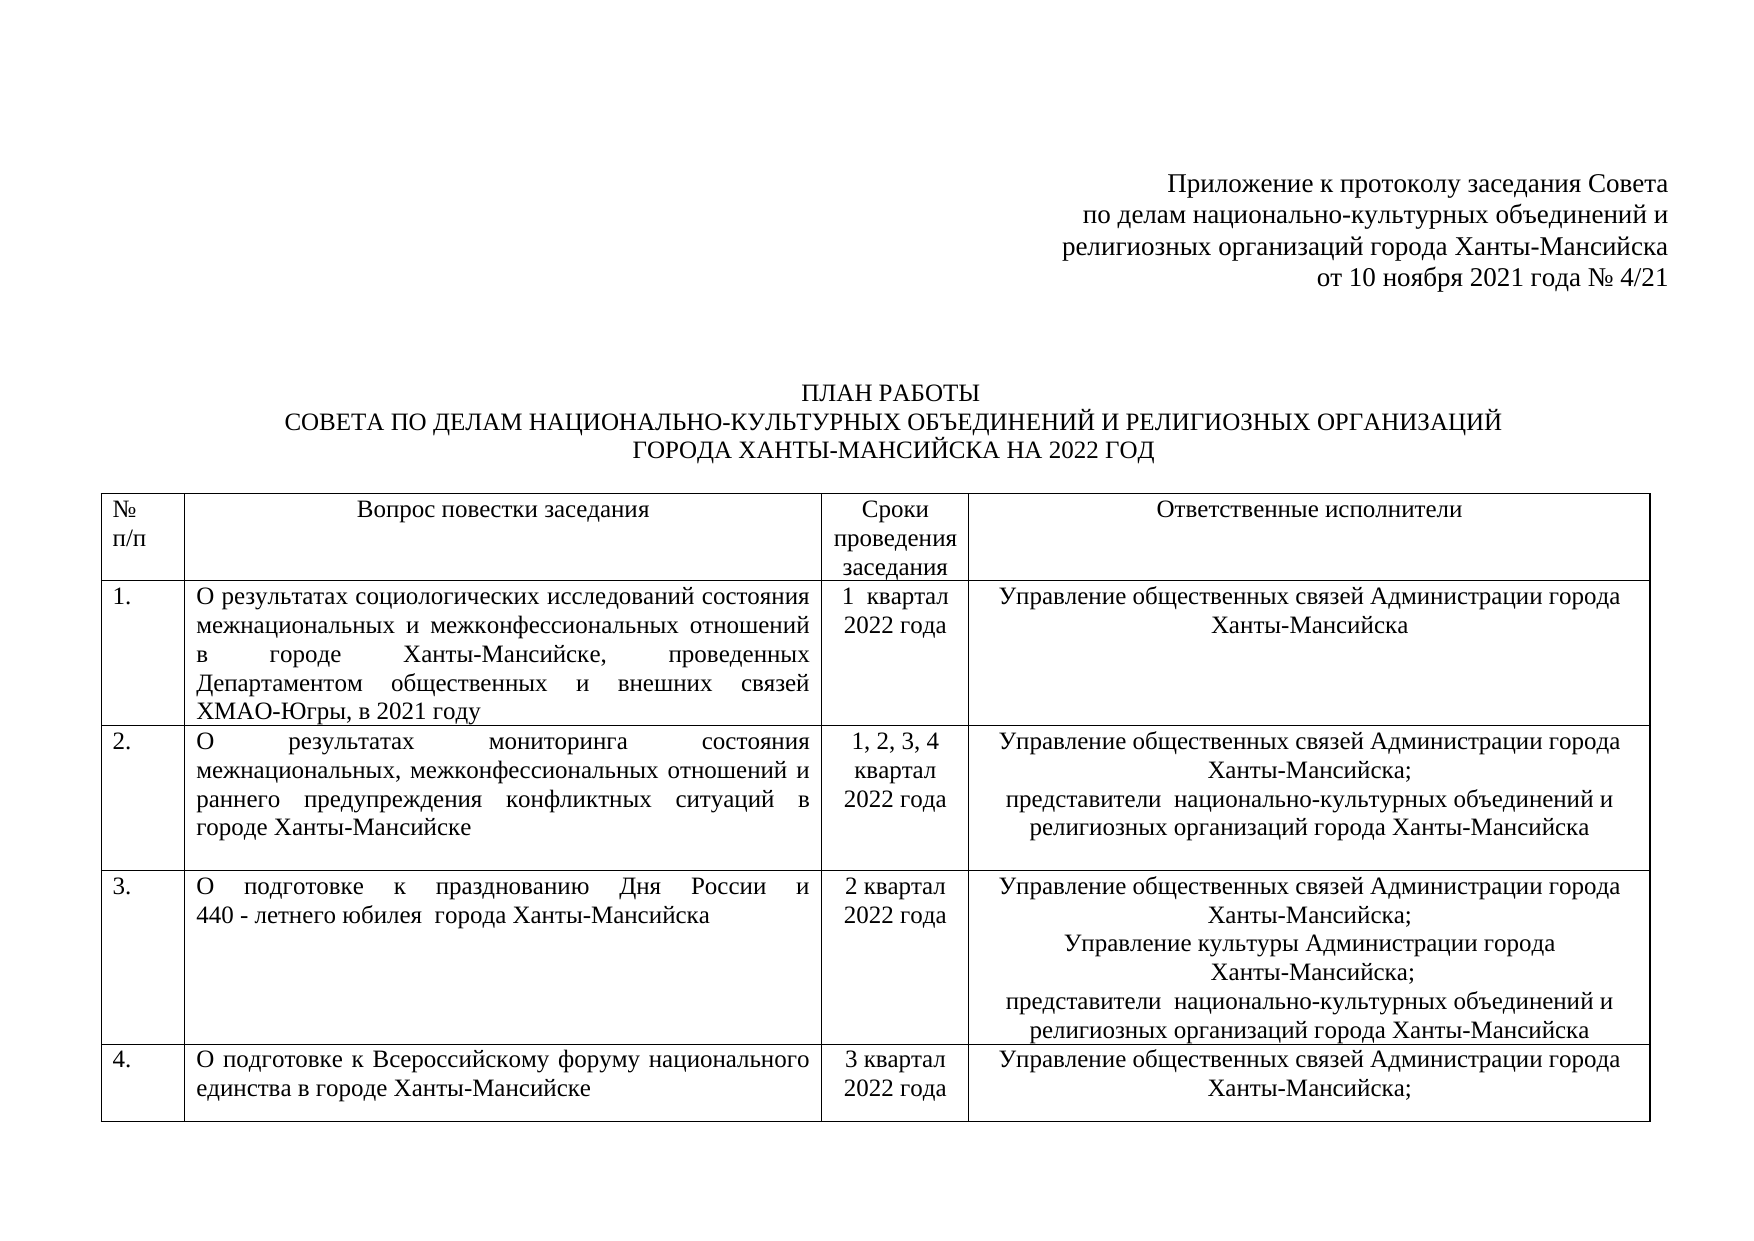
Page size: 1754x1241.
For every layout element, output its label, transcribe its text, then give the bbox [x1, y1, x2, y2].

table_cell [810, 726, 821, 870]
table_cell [969, 1045, 1649, 1121]
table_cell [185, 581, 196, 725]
table_cell 2. [102, 726, 184, 870]
text от 10 ноября 2021 года № 4/21 [112, 261, 1668, 292]
table_cell 3 квартал 2022 года [822, 1045, 968, 1121]
table_header № п/п [102, 494, 184, 580]
table_cell 2 квартал 2022 года [822, 871, 968, 1043]
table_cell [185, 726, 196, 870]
text Приложение к протоколу заседания Совета [112, 167, 1668, 198]
table_cell Управление общественных связей Администрации города Ханты-Мансийска [969, 581, 1649, 725]
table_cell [185, 1045, 821, 1121]
table_header Ответственные исполнители [969, 494, 1649, 580]
table_cell Управление общественных связей Администрации города Ханты-Мансийска; Управление культуры Администрации города Ханты-Мансийска; представители национально-культурных объединений и религиозных организаций города Ханты-Мансийска [969, 871, 1649, 1043]
text ПЛАН РАБОТЫ [112, 378, 1668, 407]
text СОВЕТА ПО ДЕЛАМ НАЦИОНАЛЬНО-КУЛЬТУРНЫХ ОБЪЕДИНЕНИЙ И РЕЛИГИОЗНЫХ ОРГАНИЗАЦИЙ [112, 407, 1668, 436]
table_cell О подготовке к празднованию Дня России и 440 - летнего юбилея города Ханты-Мансийска [185, 871, 821, 1043]
table_cell 4. [102, 1045, 184, 1121]
table_header Вопрос повестки заседания [185, 494, 821, 580]
text религиозных организаций города Ханты-Мансийска [112, 229, 1668, 261]
table_cell 3. [102, 871, 184, 1043]
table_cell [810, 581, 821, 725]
text по делам национально-культурных объединений и [112, 198, 1668, 229]
table_cell 1. [102, 581, 184, 725]
table_cell 1, 2, 3, 4 квартал 2022 года [822, 726, 968, 870]
table_cell 1 квартал 2022 года [822, 581, 968, 725]
text ГОРОДА ХАНТЫ-МАНСИЙСКА НА 2022 ГОД [112, 436, 1668, 464]
table_header Сроки проведения заседания [822, 494, 968, 580]
